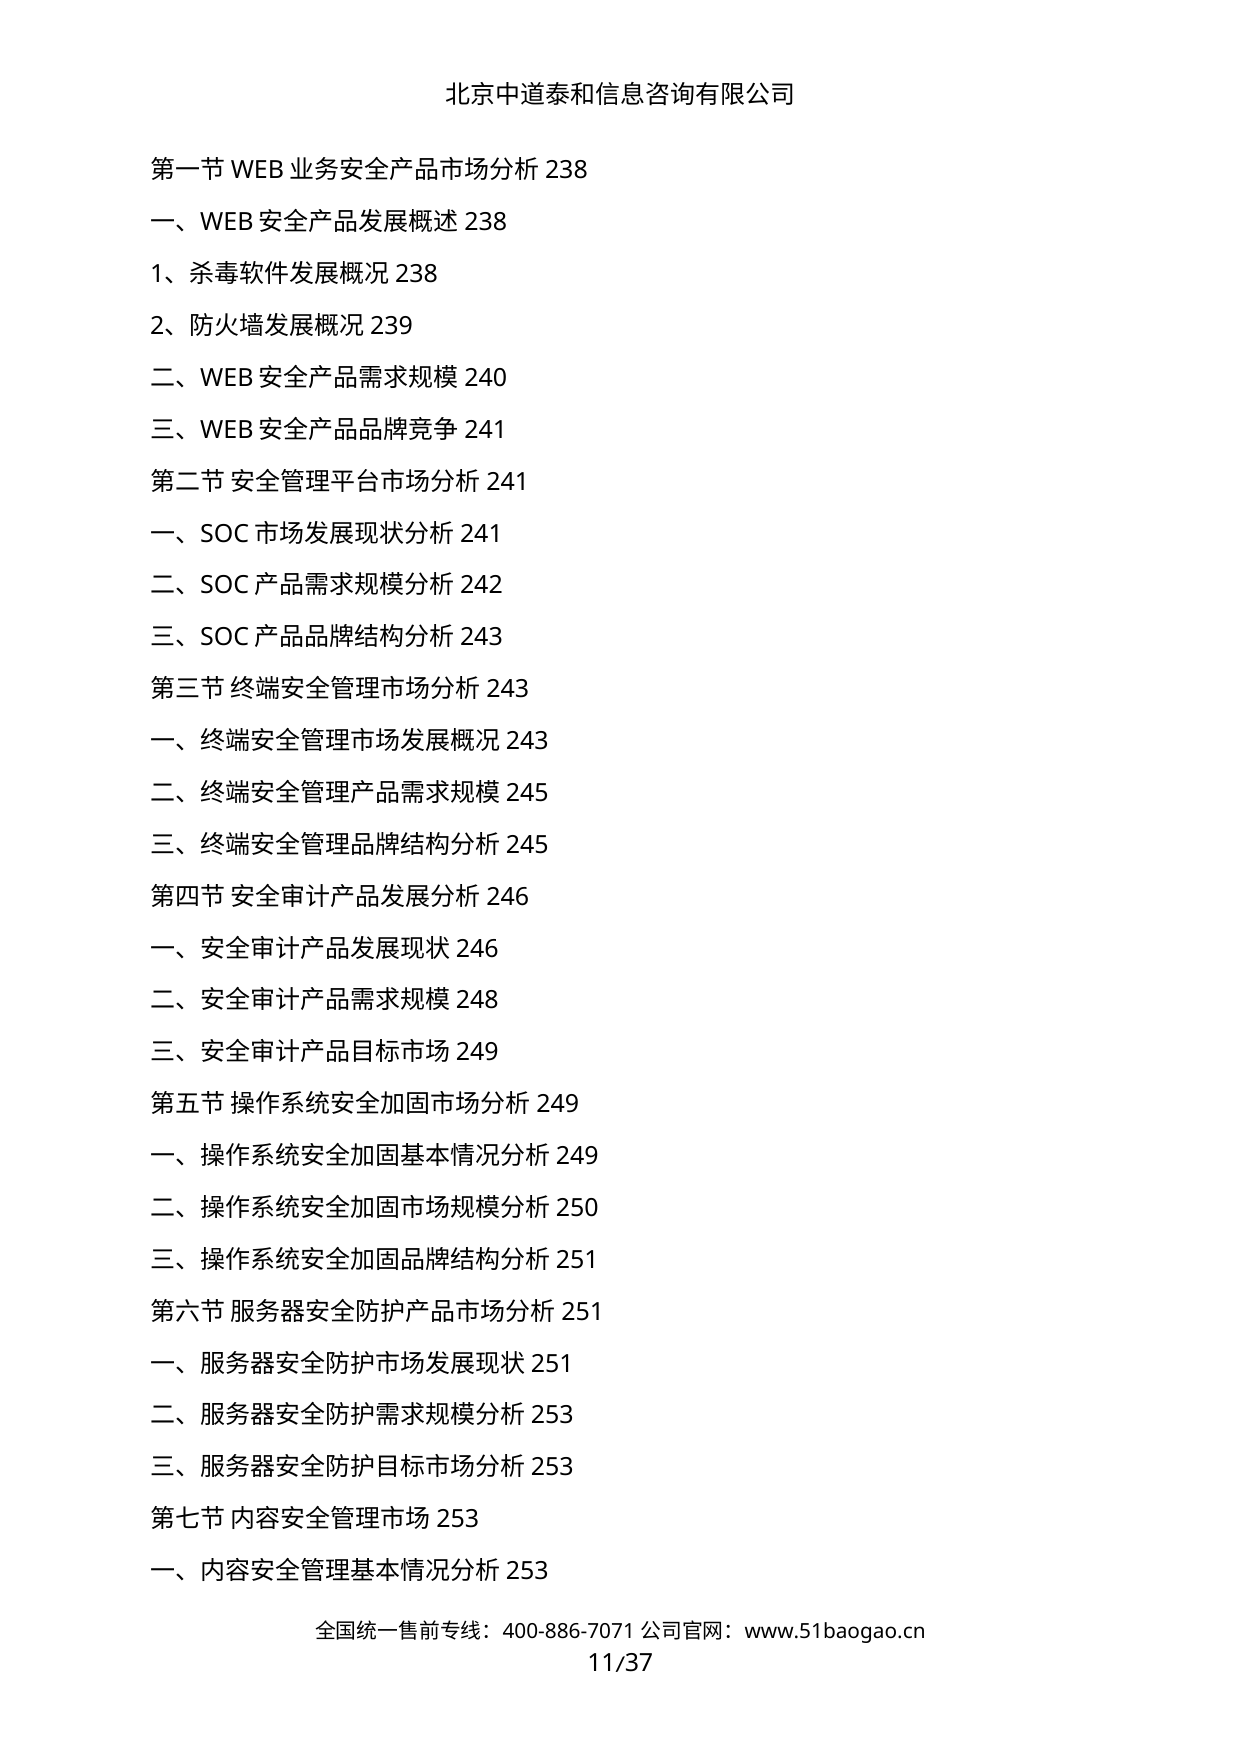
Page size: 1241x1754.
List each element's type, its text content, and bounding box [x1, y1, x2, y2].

text 第五节 操作系统安全加固市场分析 249 [150, 1084, 1090, 1120]
text 二、SOC产品需求规模分析 242 [150, 565, 1090, 601]
text 三、终端安全管理品牌结构分析 245 [150, 824, 1090, 861]
text 二、操作系统安全加固市场规模分析 250 [150, 1187, 1090, 1224]
text 一、SOC市场发展现状分析 241 [150, 513, 1090, 549]
text 一、WEB安全产品发展概述 238 [150, 202, 1090, 238]
text 三、操作系统安全加固品牌结构分析 251 [150, 1239, 1090, 1276]
text 一、服务器安全防护市场发展现状 251 [150, 1343, 1090, 1379]
text 三、WEB安全产品品牌竞争 241 [150, 409, 1090, 446]
text 一、安全审计产品发展现状 246 [150, 928, 1090, 964]
text 二、终端安全管理产品需求规模 245 [150, 772, 1090, 809]
text 1、杀毒软件发展概况 238 [150, 254, 1090, 290]
text 一、内容安全管理基本情况分析 253 [150, 1551, 1090, 1587]
text 二、WEB安全产品需求规模 240 [150, 357, 1090, 394]
text 一、终端安全管理市场发展概况 243 [150, 721, 1090, 757]
text 第二节 安全管理平台市场分析 241 [150, 461, 1090, 497]
text 第四节 安全审计产品发展分析 246 [150, 876, 1090, 912]
text 二、服务器安全防护需求规模分析 253 [150, 1395, 1090, 1431]
text 第一节 WEB业务安全产品市场分析 238 [150, 150, 1090, 186]
text 三、SOC产品品牌结构分析 243 [150, 617, 1090, 653]
text 三、服务器安全防护目标市场分析 253 [150, 1447, 1090, 1483]
text 三、安全审计产品目标市场 249 [150, 1032, 1090, 1068]
text 二、安全审计产品需求规模 248 [150, 980, 1090, 1016]
text 第三节 终端安全管理市场分析 243 [150, 669, 1090, 705]
text 第六节 服务器安全防护产品市场分析 251 [150, 1291, 1090, 1327]
text 2、防火墙发展概况 239 [150, 306, 1090, 342]
text 一、操作系统安全加固基本情况分析 249 [150, 1136, 1090, 1172]
text 第七节 内容安全管理市场 253 [150, 1499, 1090, 1535]
